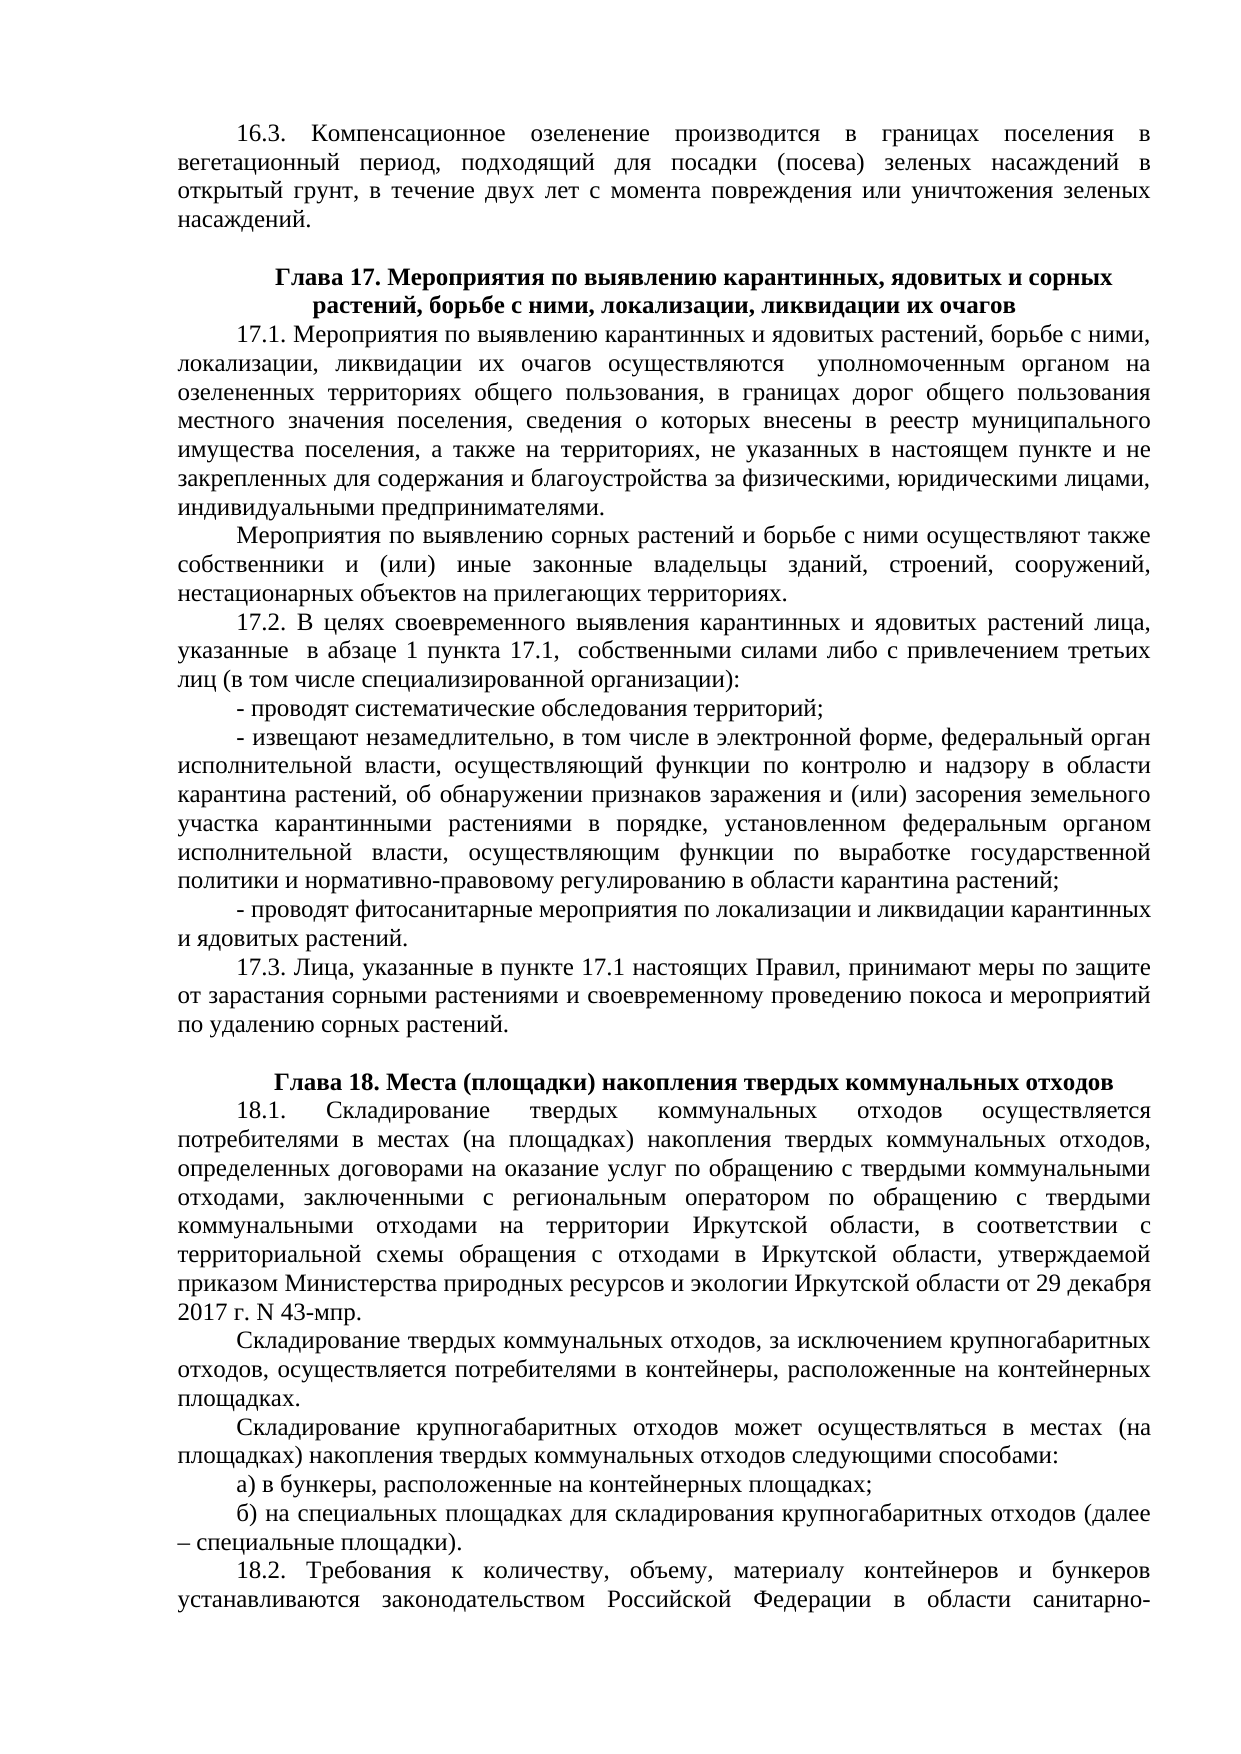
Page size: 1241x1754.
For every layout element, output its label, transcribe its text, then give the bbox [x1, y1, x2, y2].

text 18.1. Складирование твердых коммунальных отходов осуществляется потребителями в местах (на площадках) накопления твердых коммунальных отходов, определенных договорами на оказание услуг по обращению с твердыми коммунальными отходами, заключенными с региональным оператором по обращению с твердыми коммунальными отходами на территории Иркутской области, в соответствии с территориальной схемы обращения с отходами в Иркутской области, утверждаемой приказом Министерства природных ресурсов и экологии Иркутской области от 29 декабря 2017 г. N 43-мпр. [177, 1096, 1152, 1326]
text б) на специальных площадках для складирования крупногабаритных отходов (далее – специальные площадки). [177, 1498, 1152, 1556]
text - проводят фитосанитарные мероприятия по локализации и ликвидации карантинных и ядовитых растений. [177, 894, 1152, 952]
text Глава 18. Места (площадки) накопления твердых коммунальных отходов [177, 1067, 1152, 1096]
text 17.2. В целях своевременного выявления карантинных и ядовитых растений лица, указанные в абзаце 1 пункта 17.1, собственными силами либо с привлечением третьих лиц (в том числе специализированной организации): [177, 607, 1152, 693]
text Мероприятия по выявлению сорных растений и борьбе с ними осуществляют также собственники и (или) иные законные владельцы зданий, строений, сооружений, нестационарных объектов на прилегающих территориях. [177, 521, 1152, 607]
text а) в бункеры, расположенные на контейнерных площадках; [177, 1469, 1152, 1498]
text - проводят систематические обследования территорий; [177, 693, 1152, 722]
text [177, 1556, 1152, 1613]
text Складирование твердых коммунальных отходов, за исключением крупногабаритных отходов, осуществляется потребителями в контейнеры, расположенные на контейнерных площадках. [177, 1326, 1152, 1412]
text 16.3. Компенсационное озеленение производится в границах поселения в вегетационный период, подходящий для посадки (посева) зеленых насаждений в открытый грунт, в течение двух лет с момента повреждения или уничтожения зеленых насаждений. [177, 118, 1152, 233]
text 17.1. Мероприятия по выявлению карантинных и ядовитых растений, борьбе с ними, локализации, ликвидации их очагов осуществляются уполномоченным органом на озелененных территориях общего пользования, в границах дорог общего пользования местного значения поселения, сведения о которых внесены в реестр муниципального имущества поселения, а также на территориях, не указанных в настоящем пункте и не закрепленных для содержания и благоустройства за физическими, юридическими лицами, индивидуальными предпринимателями. [177, 319, 1152, 521]
text Складирование крупногабаритных отходов может осуществляться в местах (на площадках) накопления твердых коммунальных отходов следующими способами: [177, 1412, 1152, 1469]
text - извещают незамедлительно, в том числе в электронной форме, федеральный орган исполнительной власти, осуществляющий функции по контролю и надзору в области карантина растений, об обнаружении признаков заражения и (или) засорения земельного участка карантинными растениями в порядке, установленном федеральным органом исполнительной власти, осуществляющим функции по выработке государственной политики и нормативно-правовому регулированию в области карантина растений; [177, 722, 1152, 894]
text 17.3. Лица, указанные в пункте 17.1 настоящих Правил, принимают меры по защите от зарастания сорными растениями и своевременному проведению покоса и мероприятий по удалению сорных растений. [177, 952, 1152, 1038]
text Глава 17. Мероприятия по выявлению карантинных, ядовитых и сорных растений, борьбе с ними, локализации, ликвидации их очагов [177, 262, 1152, 319]
